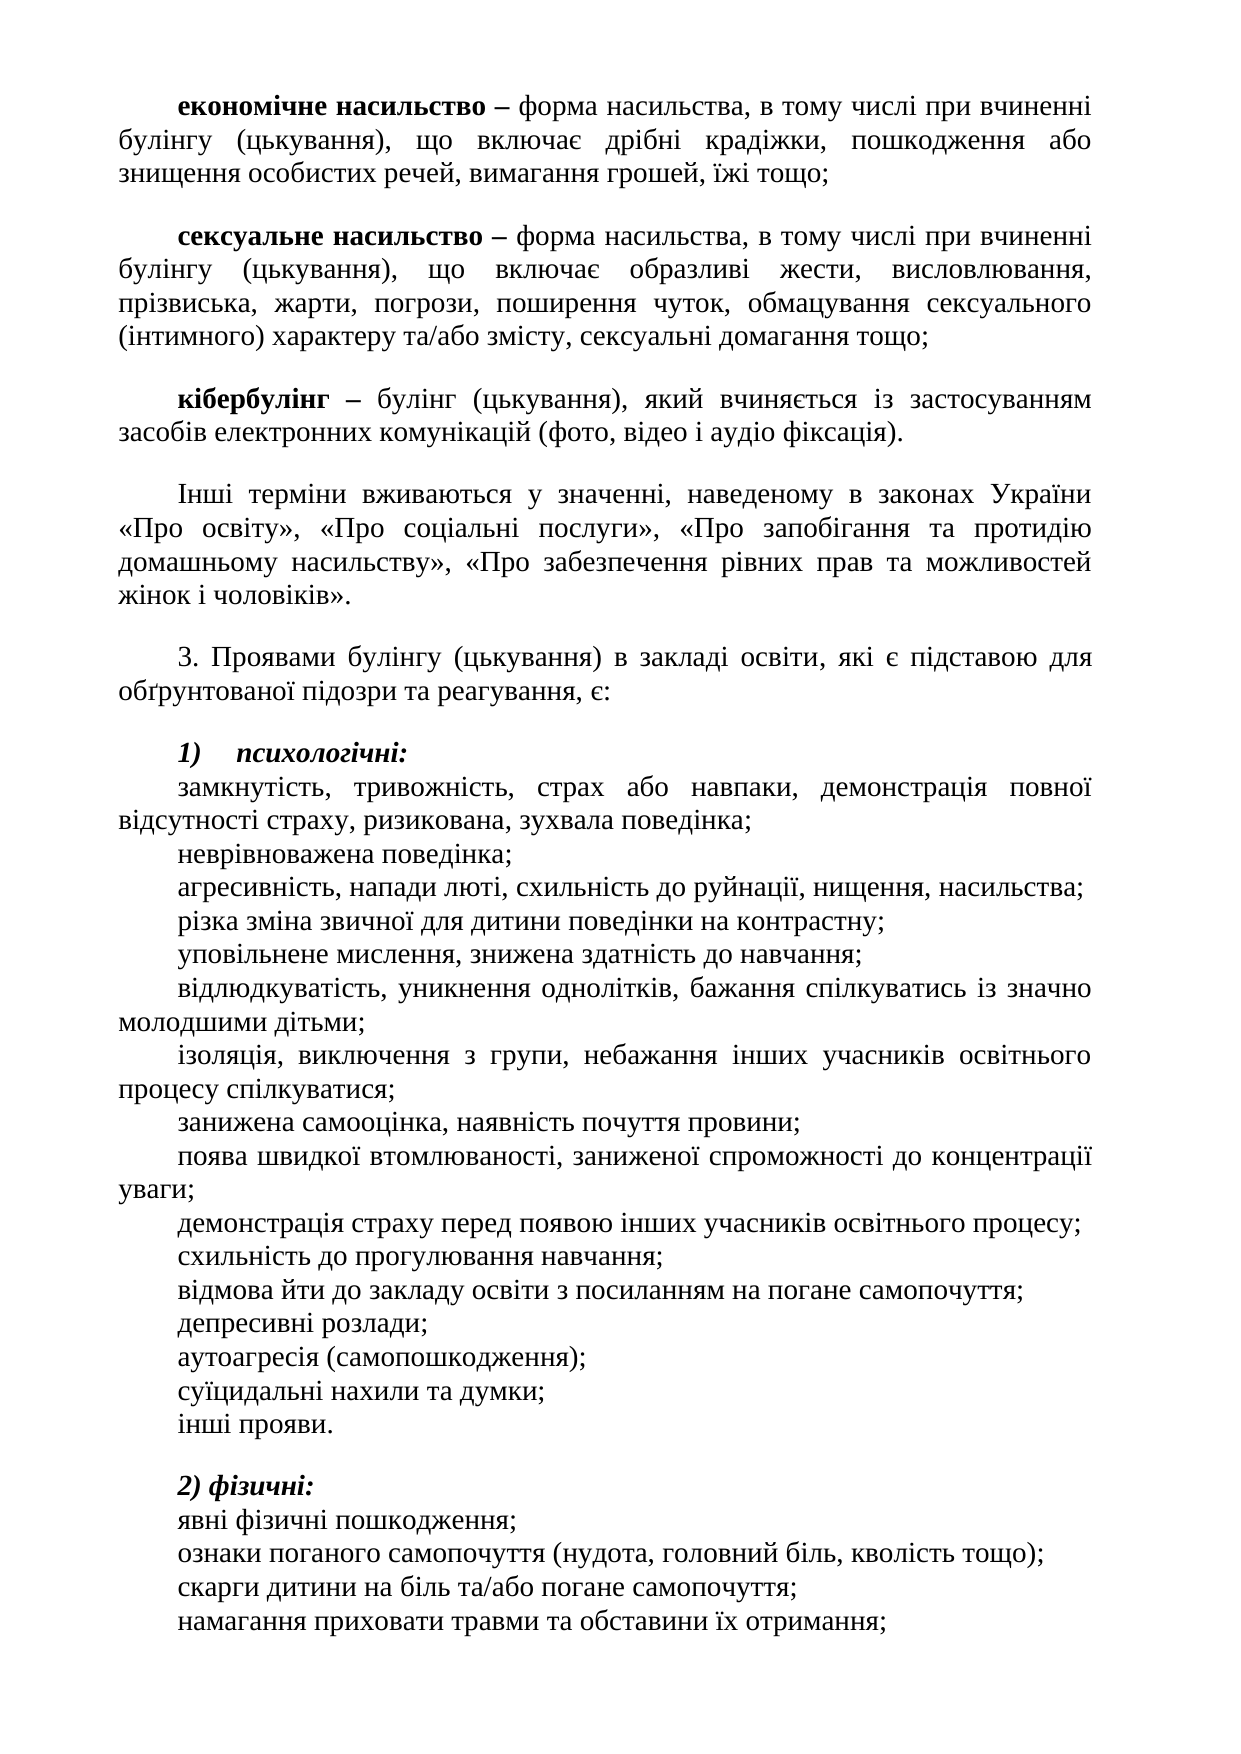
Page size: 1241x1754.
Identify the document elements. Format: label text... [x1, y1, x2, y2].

text демонстрація страху перед появою інших учасників освітнього процесу; [118, 1205, 1093, 1238]
text неврівноважена поведінка; [118, 836, 1093, 869]
text занижена самооцінка, наявність почуття провини; [118, 1104, 1093, 1138]
text економічне насильство – форма насильства, в тому числі при вчиненні булінгу (цькування), що включає дрібні крадіжки, пошкодження або знищення особистих речей, вимагання грошей, їжі тощо; [118, 88, 1093, 189]
text ознаки поганого самопочуття (нудота, головний біль, кволість тощо); [118, 1536, 1093, 1569]
text суїцидальні нахили та думки; [118, 1373, 1093, 1406]
text сексуальне насильство – форма насильства, в тому числі при вчиненні булінгу (цькування), що включає образливі жести, висловлювання, прізвиська, жарти, погрози, поширення чуток, обмацування сексуального (інтимного) характеру та/або змісту, сексуальні домагання тощо; [118, 218, 1093, 352]
text намагання приховати травми та обставини їх отримання; [118, 1603, 1093, 1636]
text схильність до прогулювання навчання; [118, 1238, 1093, 1272]
text Інші терміни вживаються у значенні, наведеному в законах України «Про освіту», «Про соціальні послуги», «Про запобігання та протидію домашньому насильству», «Про забезпечення рівних прав та можливостей жінок і чоловіків». [118, 477, 1093, 611]
text депресивні розлади; [118, 1306, 1093, 1339]
text аутоагресія (самопошкодження); [118, 1339, 1093, 1373]
text ізоляція, виключення з групи, небажання інших учасників освітнього процесу спілкуватися; [118, 1037, 1093, 1104]
text 3. Проявами булінгу (цькування) в закладі освіти, які є підставою для обґрунтованої підозри та реагування, є: [118, 639, 1093, 707]
text різка зміна звичної для дитини поведінки на контрастну; [118, 903, 1093, 937]
text скарги дитини на біль та/або погане самопочуття; [118, 1569, 1093, 1603]
text уповільнене мислення, знижена здатність до навчання; [118, 937, 1093, 970]
text замкнутість, тривожність, страх або навпаки, демонстрація повної відсутності страху, ризикована, зухвала поведінка; [118, 769, 1093, 836]
text агресивність, напади люті, схильність до руйнації, нищення, насильства; [118, 869, 1093, 903]
text інші прояви. [118, 1406, 1093, 1440]
text явні фізичні пошкодження; [118, 1502, 1093, 1536]
text поява швидкої втомлюваності, заниженої спроможності до концентрації уваги; [118, 1138, 1093, 1205]
text 2) фізичні: [118, 1468, 1093, 1502]
text кібербулінг – булінг (цькування), який вчиняється із застосуванням засобів електронних комунікацій (фото, відео і аудіо фіксація). [118, 381, 1093, 448]
list психологічні: [118, 735, 1093, 769]
text відлюдкуватість, уникнення однолітків, бажання спілкуватись із значно молодшими дітьми; [118, 970, 1093, 1037]
text відмова йти до закладу освіти з посиланням на погане самопочуття; [118, 1272, 1093, 1306]
